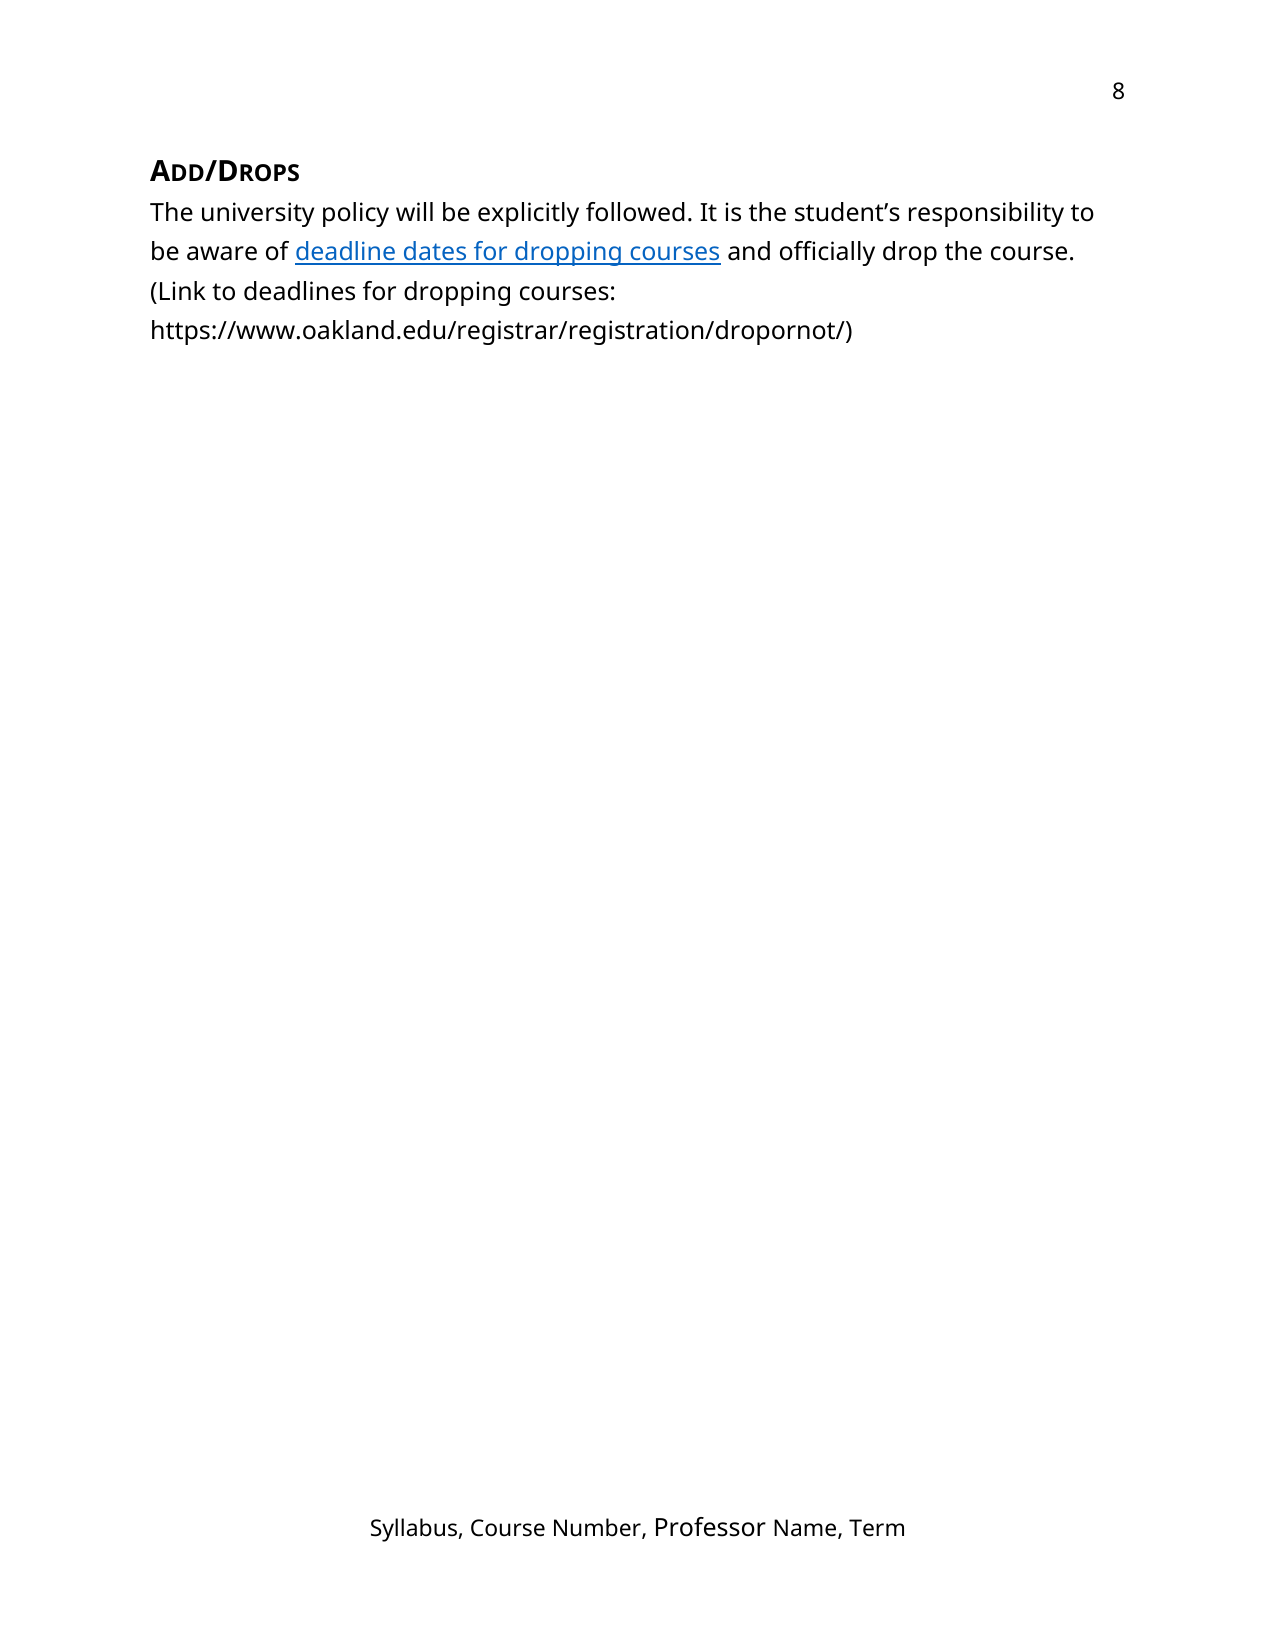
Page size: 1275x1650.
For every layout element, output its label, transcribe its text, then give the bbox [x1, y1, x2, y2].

subtitle Add/Drops [150, 150, 1125, 190]
text The university policy will be explicitly followed. It is the student’s responsibility to be aware of deadline dates for dropping courses and officially drop the course. (Link to deadlines for dropping courses: https://www.oakland.edu/registrar/registration/dropornot/) [150, 195, 1125, 346]
